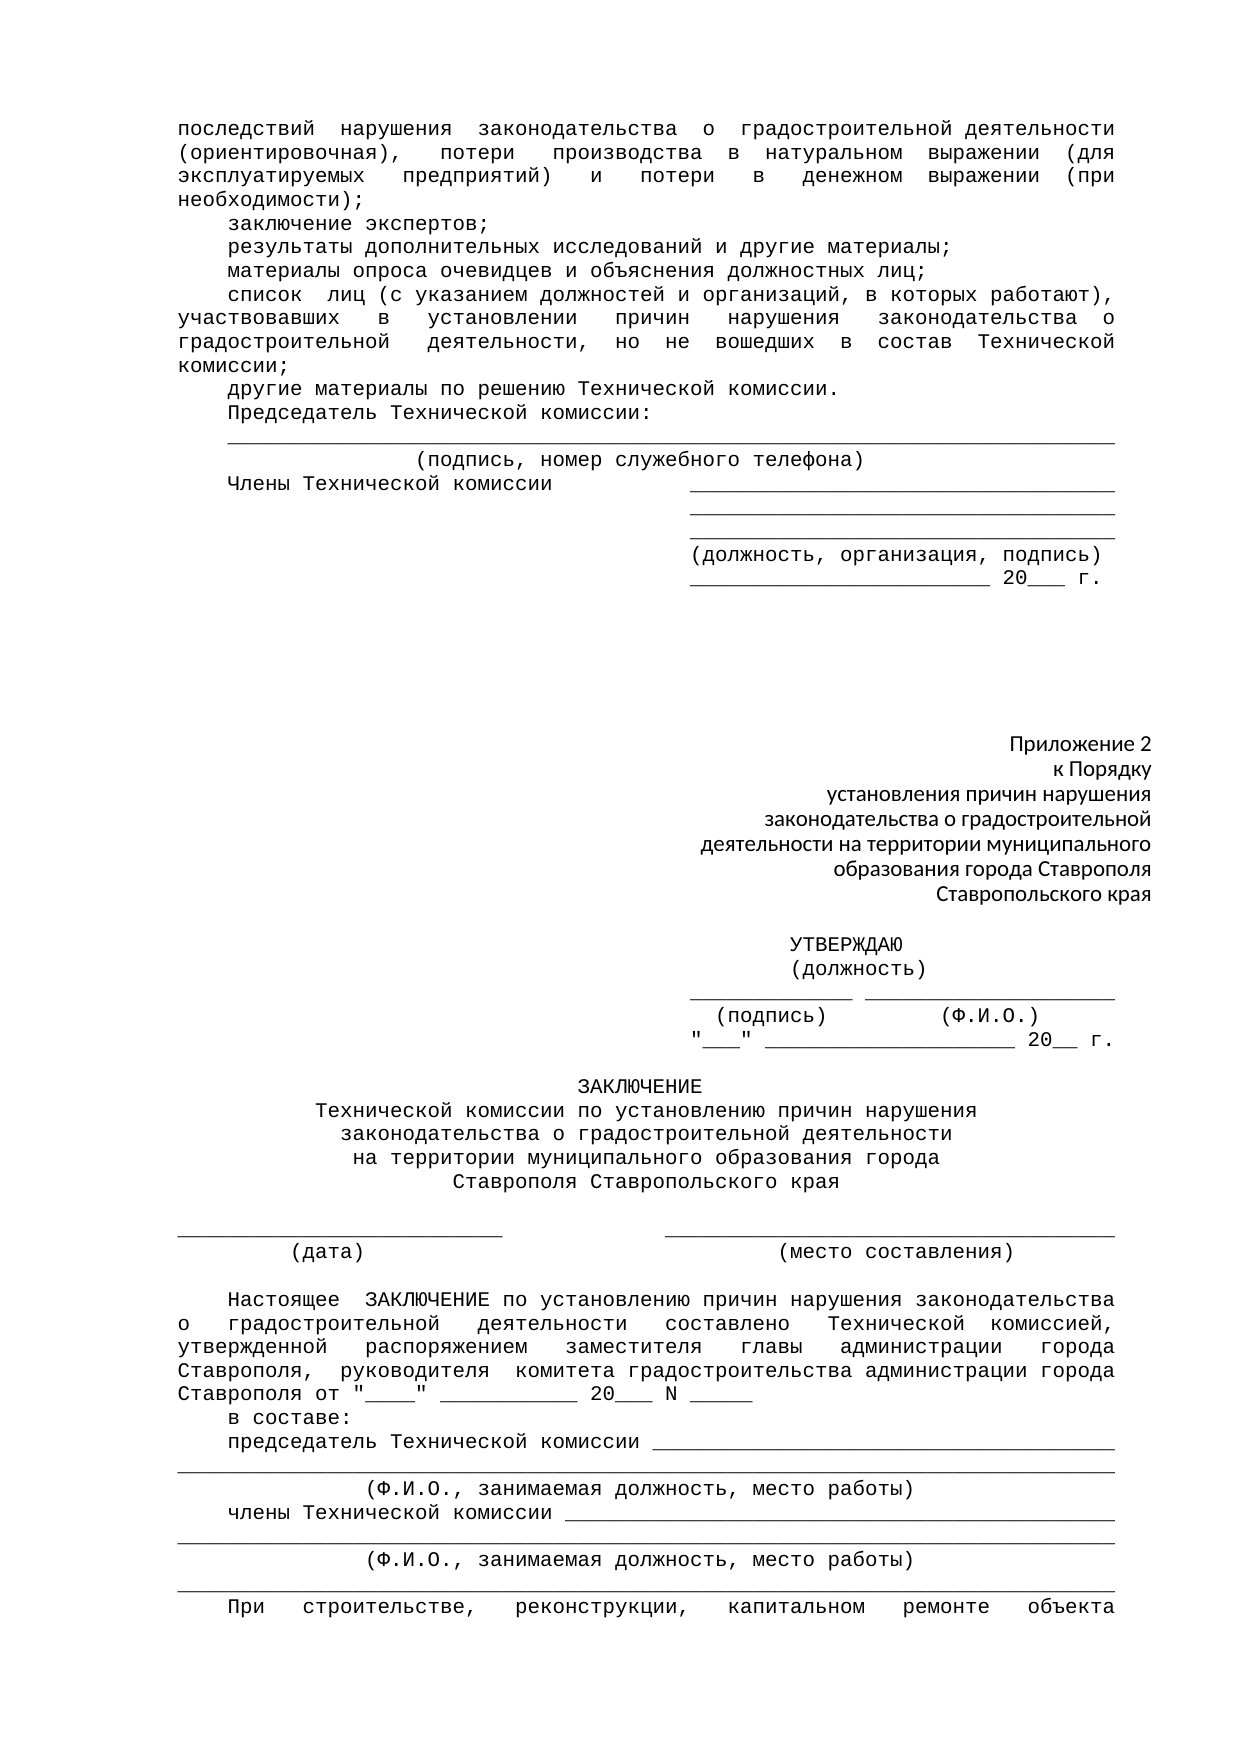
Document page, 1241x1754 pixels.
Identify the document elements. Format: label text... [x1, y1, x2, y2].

text последствий нарушения законодательства о градостроительной деятельности [177, 118, 1152, 142]
text __________________________________ [177, 520, 1152, 544]
text При строительстве, реконструкции, капитальном ремонте объекта [177, 1596, 1152, 1620]
text список лиц (с указанием должностей и организаций, в которых работают), [177, 284, 1152, 307]
text Приложение 2 [177, 731, 1152, 756]
text (должность) [177, 958, 1152, 981]
text (подпись) (Ф.И.О.) [177, 1005, 1152, 1029]
text деятельности на территории муниципального [177, 831, 1152, 856]
text Ставрополя, руководителя комитета градостроительства администрации города [177, 1360, 1152, 1383]
text (Ф.И.О., занимаемая должность, место работы) [177, 1549, 1152, 1573]
text другие материалы по решению Технической комиссии. [177, 378, 1152, 402]
text Председатель Технической комиссии: [177, 402, 1152, 426]
text участвовавших в установлении причин нарушения законодательства о [177, 307, 1152, 331]
text Ставрополя от "____" ___________ 20___ N _____ [177, 1383, 1152, 1407]
text ________________________ 20___ г. [177, 567, 1152, 591]
text Настоящее ЗАКЛЮЧЕНИЕ по установлению причин нарушения законодательства [177, 1289, 1152, 1312]
text заключение экспертов; [177, 213, 1152, 236]
text (подпись, номер служебного телефона) [177, 449, 1152, 473]
text комиссии; [177, 354, 1152, 378]
text УТВЕРЖДАЮ [177, 934, 1152, 958]
text _____________ ____________________ [177, 981, 1152, 1005]
text результаты дополнительных исследований и другие материалы; [177, 236, 1152, 260]
text Ставропольского края [177, 881, 1152, 906]
text (должность, организация, подпись) [177, 544, 1152, 567]
text председатель Технической комиссии _____________________________________ [177, 1431, 1152, 1454]
text материалы опроса очевидцев и объяснения должностных лиц; [177, 260, 1152, 284]
text законодательства о градостроительной [177, 806, 1152, 831]
text к Порядку [177, 756, 1152, 781]
text законодательства о градостроительной деятельности [177, 1123, 1152, 1147]
text на территории муниципального образования города [177, 1147, 1152, 1171]
text Ставрополя Ставропольского края [177, 1171, 1152, 1194]
text (Ф.И.О., занимаемая должность, место работы) [177, 1478, 1152, 1502]
text о градостроительной деятельности составлено Технической комиссией, [177, 1312, 1152, 1336]
text ___________________________________________________________________________ [177, 1525, 1152, 1549]
text __________________________ ____________________________________ [177, 1218, 1152, 1242]
text члены Технической комиссии ____________________________________________ [177, 1502, 1152, 1525]
text _______________________________________________________________________ [177, 426, 1152, 449]
text Члены Технической комиссии __________________________________ [177, 473, 1152, 496]
text __________________________________ [177, 496, 1152, 520]
text эксплуатируемых предприятий) и потери в денежном выражении (при [177, 165, 1152, 189]
text градостроительной деятельности, но не вошедших в состав Технической [177, 331, 1152, 354]
text (ориентировочная), потери производства в натуральном выражении (для [177, 142, 1152, 165]
text установления причин нарушения [177, 781, 1152, 806]
text образования города Ставрополя [177, 856, 1152, 881]
text ___________________________________________________________________________ [177, 1573, 1152, 1596]
text необходимости); [177, 189, 1152, 213]
text Технической комиссии по установлению причин нарушения [177, 1100, 1152, 1123]
text в составе: [177, 1407, 1152, 1431]
text "___" ____________________ 20__ г. [177, 1029, 1152, 1052]
text ___________________________________________________________________________ [177, 1454, 1152, 1478]
text (дата) (место составления) [177, 1242, 1152, 1265]
text ЗАКЛЮЧЕНИЕ [177, 1076, 1152, 1100]
text утвержденной распоряжением заместителя главы администрации города [177, 1336, 1152, 1360]
